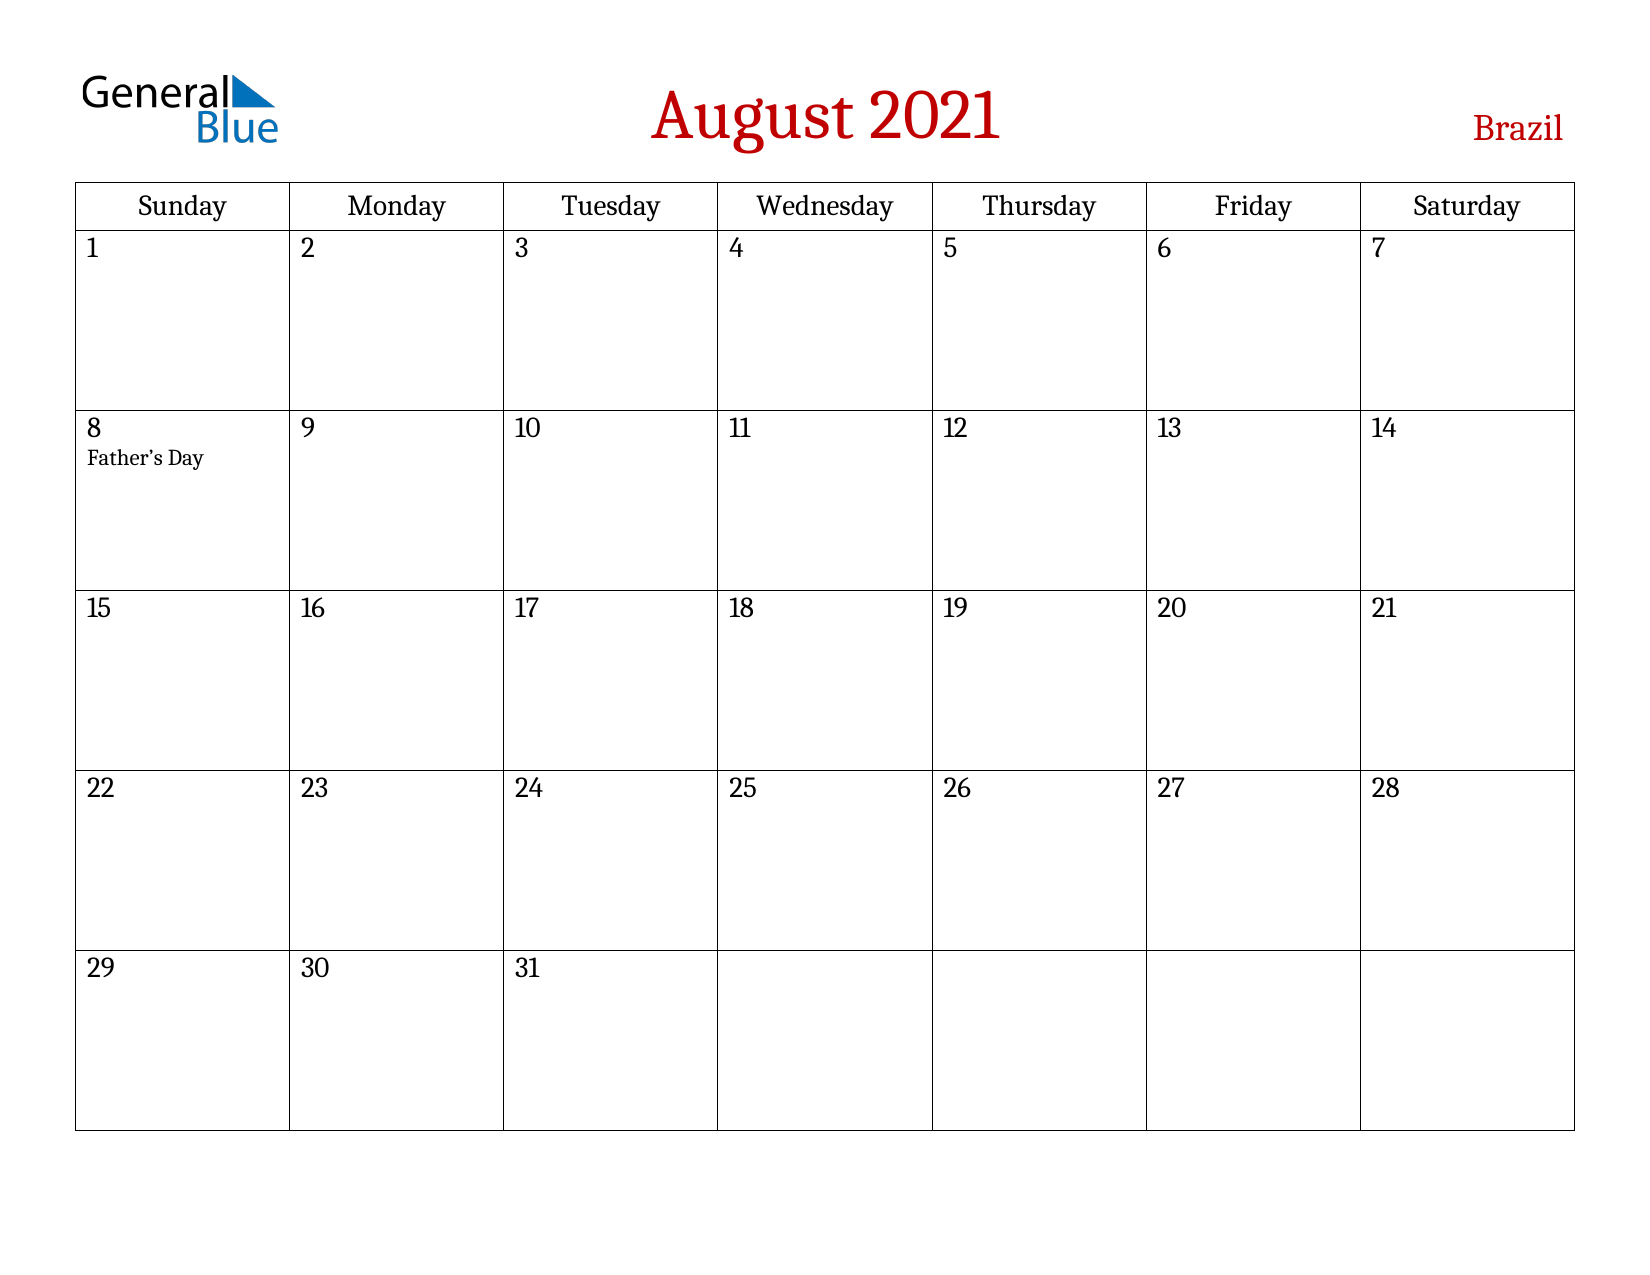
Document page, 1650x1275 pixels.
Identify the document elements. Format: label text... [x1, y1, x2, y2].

table_cell [504, 625, 717, 770]
table_cell [504, 445, 717, 590]
picture [82, 75, 278, 143]
table_cell [1361, 445, 1574, 590]
table_cell [76, 625, 289, 770]
table_cell [76, 265, 289, 410]
table_cell [290, 445, 503, 590]
table_header Brazil [1146, 75, 1574, 182]
table_cell 22 [76, 771, 289, 805]
table_cell 8 [76, 411, 289, 444]
table_cell [1147, 625, 1360, 770]
table_cell [1147, 985, 1360, 1130]
table_header [76, 75, 503, 182]
table_header August 2021 [504, 75, 1146, 182]
table_cell 4 [718, 231, 932, 264]
table_cell [290, 625, 503, 770]
table_cell 15 [76, 591, 289, 625]
table_cell 20 [1147, 591, 1360, 625]
table_cell [718, 265, 932, 410]
table_cell [718, 445, 932, 590]
table_cell [1361, 985, 1574, 1130]
table_cell [933, 951, 1146, 985]
table_cell [290, 805, 503, 950]
table_cell 12 [933, 411, 1146, 444]
table_cell [933, 985, 1146, 1130]
table_cell 1 [76, 231, 289, 264]
table_cell [718, 625, 932, 770]
table_cell 27 [1147, 771, 1360, 805]
table_cell 31 [504, 951, 717, 985]
table_cell [1147, 265, 1360, 410]
table_cell [933, 805, 1146, 950]
table_cell 7 [1361, 231, 1574, 264]
table_cell 30 [290, 951, 503, 985]
table_cell [504, 805, 717, 950]
table_cell 26 [933, 771, 1146, 805]
table_cell Thursday [933, 183, 1146, 230]
table_cell 18 [718, 591, 932, 625]
table_cell [1147, 445, 1360, 590]
table_cell [1361, 265, 1574, 410]
table_cell 5 [933, 231, 1146, 264]
table_cell [718, 951, 932, 985]
table_cell [290, 265, 503, 410]
table_cell [76, 805, 289, 950]
table_cell [933, 445, 1146, 590]
table_cell 17 [504, 591, 717, 625]
table_cell 3 [504, 231, 717, 264]
table_cell [76, 985, 289, 1130]
table_cell [1147, 805, 1360, 950]
table_cell 21 [1361, 591, 1574, 625]
table_cell 10 [504, 411, 717, 444]
table_cell 11 [718, 411, 932, 444]
table_cell [933, 625, 1146, 770]
table_cell 28 [1361, 771, 1574, 805]
table_cell [718, 805, 932, 950]
table_cell 23 [290, 771, 503, 805]
table_cell Tuesday [504, 183, 717, 230]
table_cell [1361, 951, 1574, 985]
table_cell Friday [1147, 183, 1360, 230]
table_cell 29 [76, 951, 289, 985]
table_cell Monday [290, 183, 503, 230]
table_cell 19 [933, 591, 1146, 625]
table_cell [504, 265, 717, 410]
table_cell [290, 985, 503, 1130]
table_cell 16 [290, 591, 503, 625]
table_cell Wednesday [718, 183, 932, 230]
table_cell [1361, 625, 1574, 770]
table_cell [1147, 951, 1360, 985]
table_cell [1361, 805, 1574, 950]
table_cell [718, 985, 932, 1130]
table_cell Father’s Day [76, 445, 289, 590]
table_cell 13 [1147, 411, 1360, 444]
table_cell Saturday [1361, 183, 1574, 230]
table_cell 25 [718, 771, 932, 805]
table_cell [933, 265, 1146, 410]
table_cell Sunday [76, 183, 289, 230]
table_cell 9 [290, 411, 503, 444]
table_cell 6 [1147, 231, 1360, 264]
table_cell [504, 985, 717, 1130]
table_cell 24 [504, 771, 717, 805]
table_cell 14 [1361, 411, 1574, 444]
table_cell 2 [290, 231, 503, 264]
